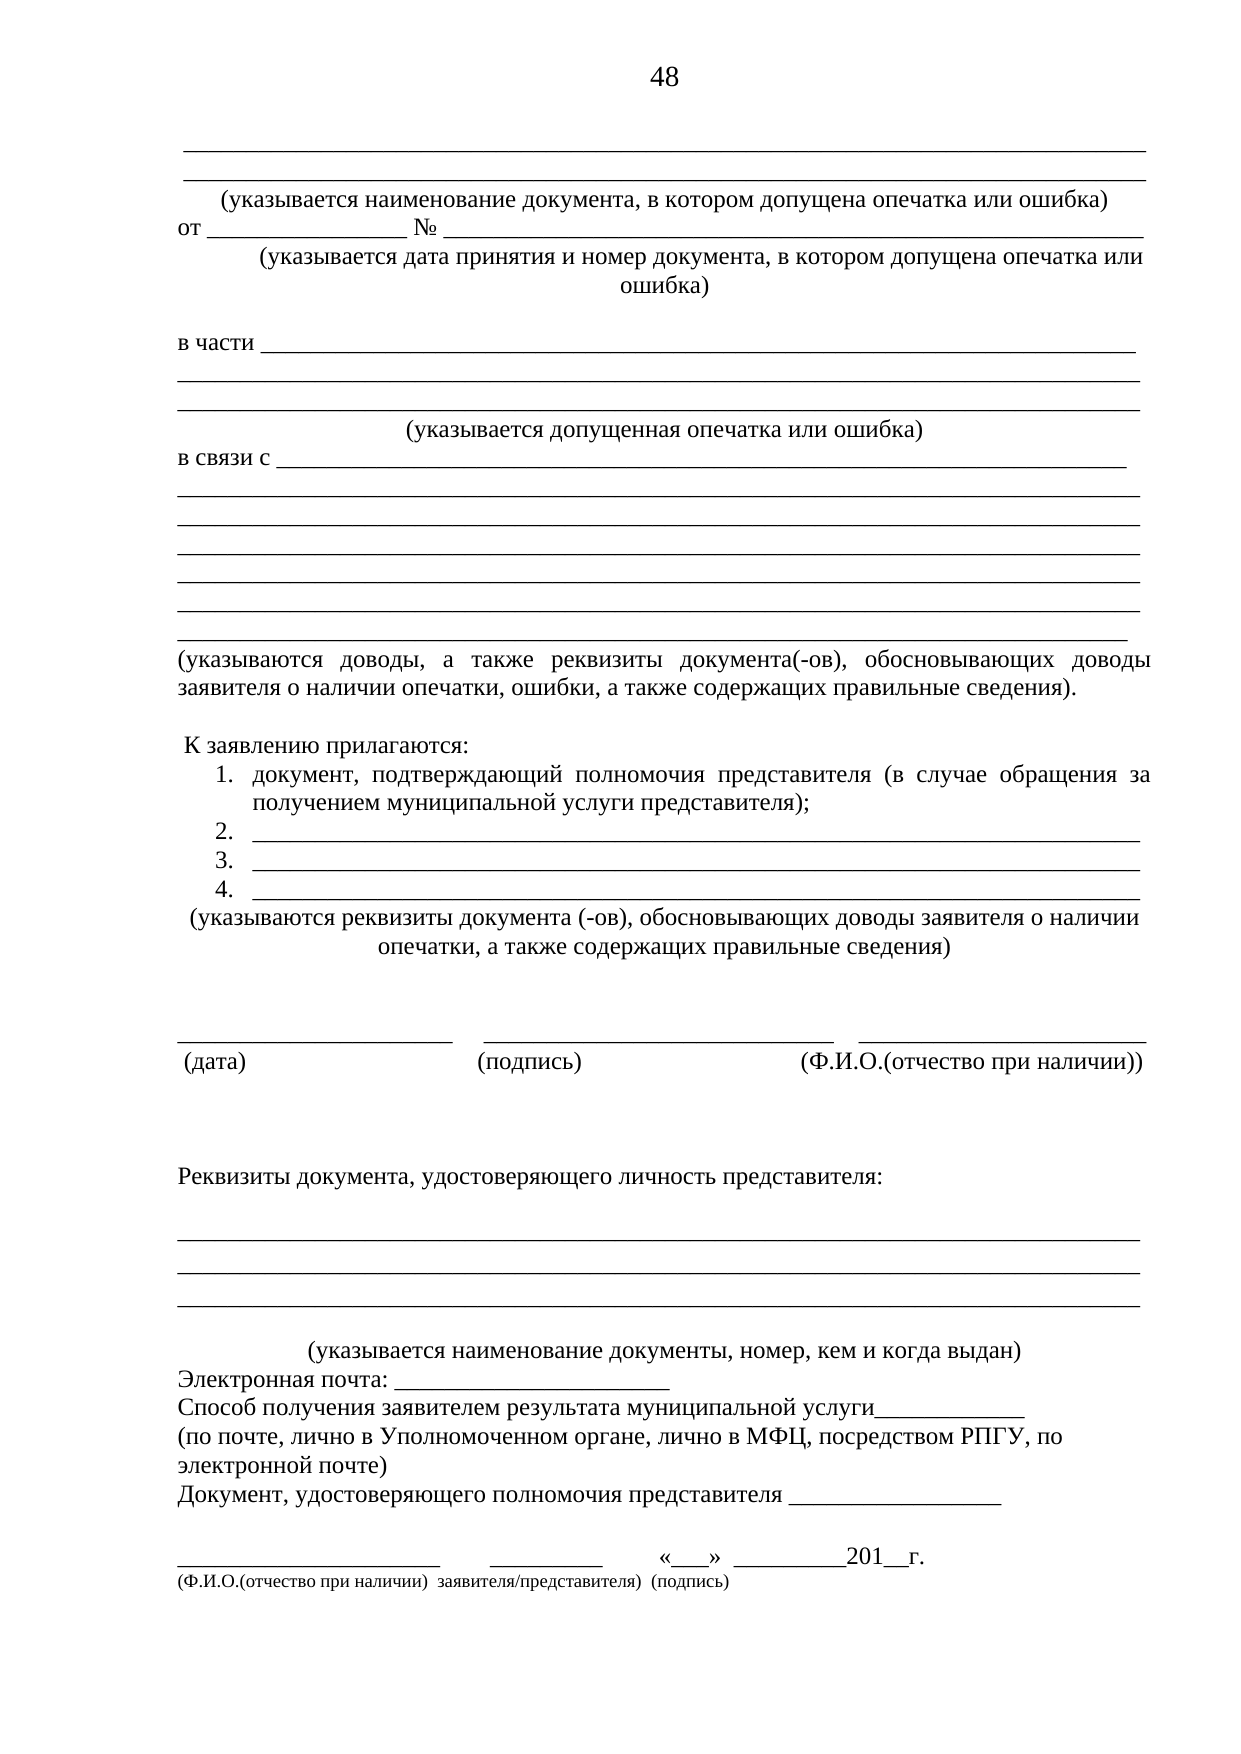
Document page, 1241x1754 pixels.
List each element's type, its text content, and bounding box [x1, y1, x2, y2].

text от ________________ № ________________________________________________________ [177, 212, 1152, 241]
text ________________________________________________________________________________________________________________________________________________________________________________________________________________________________________________________________________________________________________________________________________________________________________________________________ [177, 500, 1152, 644]
list документ, подтверждающий полномочия представителя (в случае обращения за получением муниципальной услуги представителя); [215, 759, 1152, 816]
text Электронная почта: ______________________ [118, 1364, 1152, 1392]
text (дата) (подпись) (Ф.И.О.(отчество при наличии)) [177, 1046, 1152, 1075]
list _______________________________________________________________________ [215, 816, 1152, 845]
text в связи с ____________________________________________________________________ [177, 442, 1152, 471]
text Документ, удостоверяющего полномочия представителя _________________ [118, 1479, 1152, 1507]
text Способ получения заявителем результата муниципальной услуги____________ [177, 1392, 1152, 1421]
text (указываются доводы, а также реквизиты документа(-ов), обосновывающих доводы заявителя о наличии опечатки, ошибки, а также содержащих правильные сведения). [177, 644, 1152, 701]
text (указывается наименование документы, номер, кем и когда выдан) [177, 1335, 1152, 1364]
text _____________________ _________ «___» _________201__г. [177, 1541, 1152, 1570]
text _____________________________________________________________________________ [177, 471, 1152, 500]
text в части ______________________________________________________________________ [177, 327, 1152, 356]
text _______________________________________________________________________________________________________________________________________________________________________________________________________________________________________ [177, 1215, 1152, 1310]
text (Ф.И.О.(отчество при наличии) заявителя/представителя) (подпись) [177, 1570, 1152, 1591]
text Реквизиты документа, удостоверяющего личность представителя: [177, 1161, 1152, 1190]
list _______________________________________________________________________ [215, 845, 1152, 874]
text ______________________ ____________________________ _______________________ [177, 1017, 1152, 1046]
text _____________________________________________________________________________ _____________________________________________________________________________ (указывается наименование документа, в котором допущена опечатка или ошибка) [177, 126, 1152, 212]
text (указываются реквизиты документа (-ов), обосновывающих доводы заявителя о наличии опечатки, а также содержащих правильные сведения) [177, 902, 1152, 960]
text (указывается допущенная опечатка или ошибка) [177, 414, 1152, 442]
text (по почте, лично в Уполномоченном органе, лично в МФЦ, посредством РПГУ, по электронной почте) [177, 1421, 1152, 1479]
list _______________________________________________________________________ [215, 874, 1152, 902]
text __________________________________________________________________________________________________________________________________________________________ [177, 356, 1152, 414]
text (указывается дата принятия и номер документа, в котором допущена опечатка или ошибка) [177, 241, 1152, 299]
text К заявлению прилагаются: [177, 730, 1152, 759]
